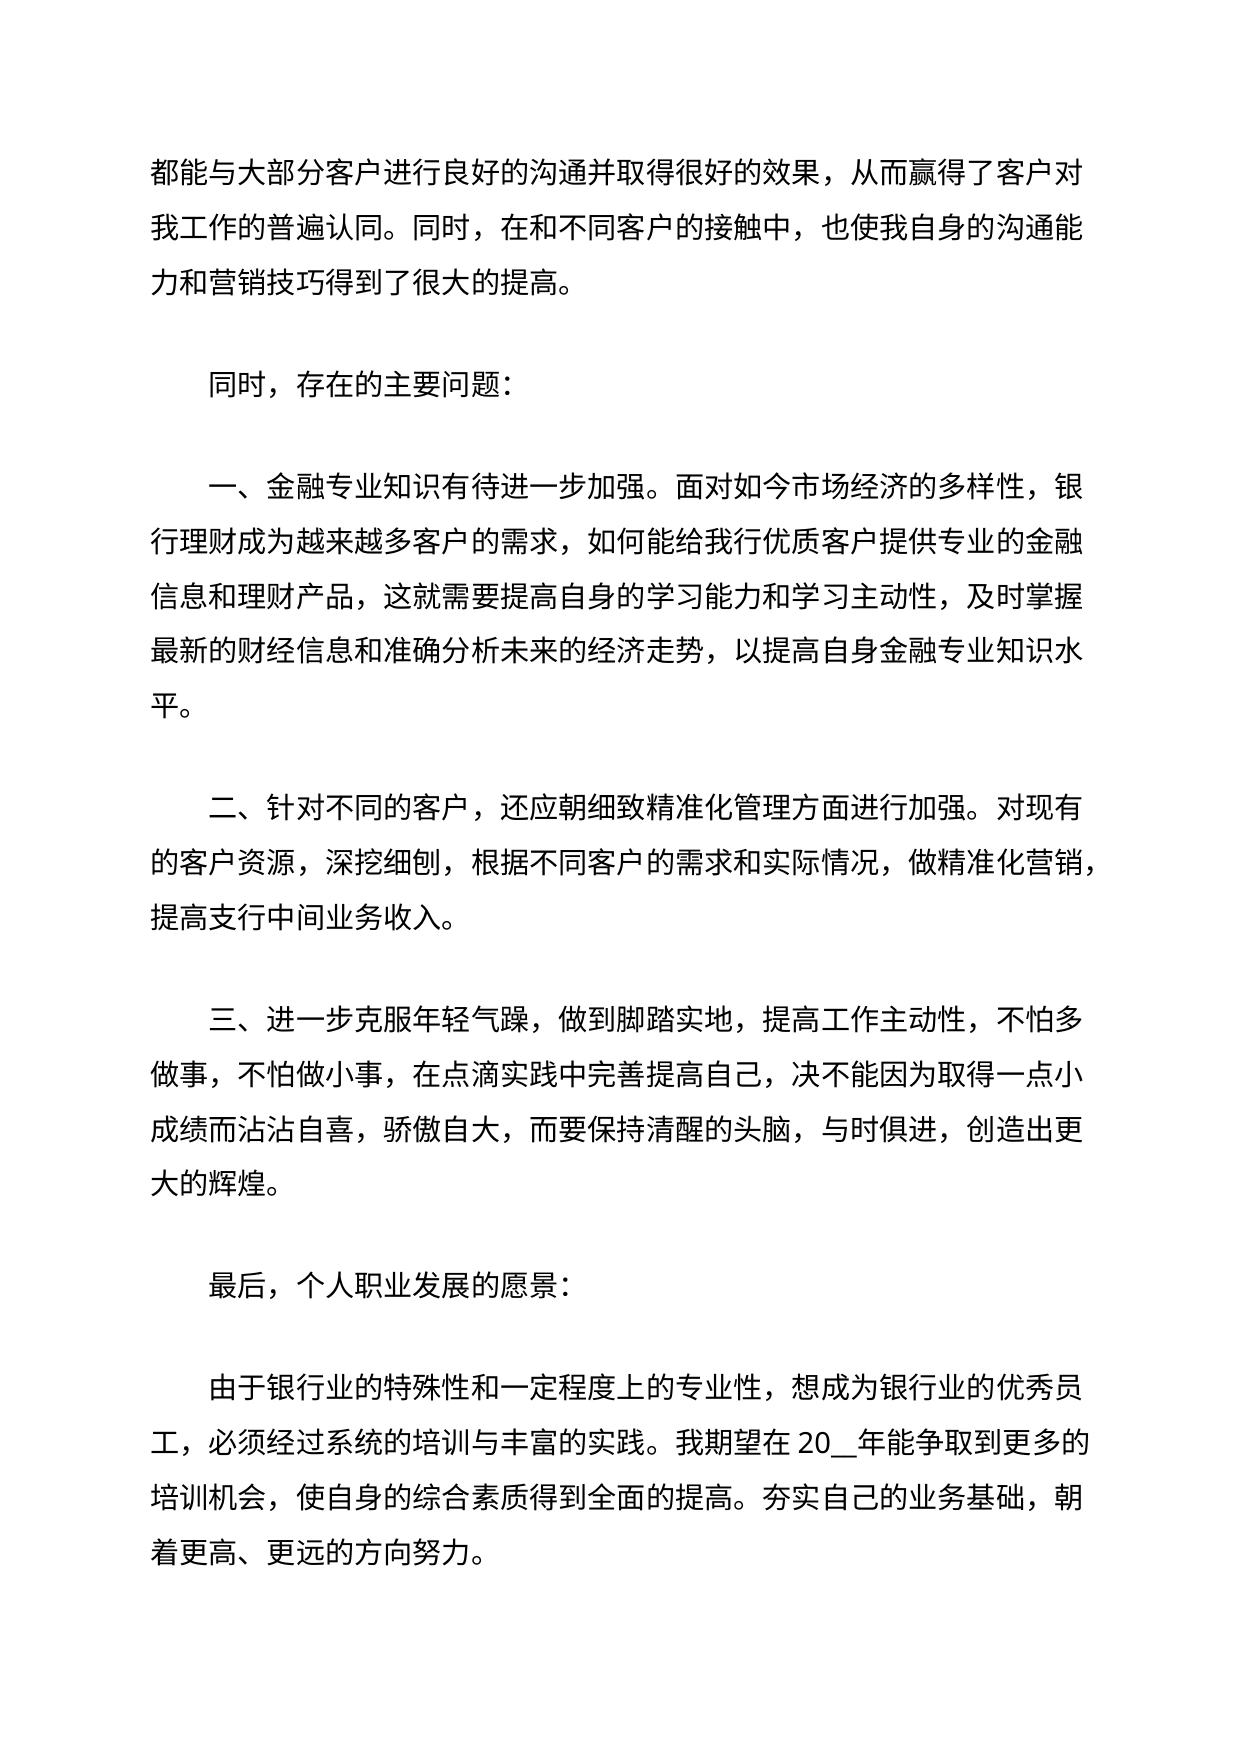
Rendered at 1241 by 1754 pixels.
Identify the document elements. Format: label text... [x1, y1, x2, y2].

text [150, 150, 1090, 302]
text 同时，存在的主要问题： [150, 362, 1090, 404]
text 三、进一步克服年轻气躁，做到脚踏实地，提高工作主动性，不怕多做事，不怕做小事，在点滴实践中完善提高自己，决不能因为取得一点小成绩而沾沾自喜，骄傲自大，而要保持清醒的头脑，与时俱进，创造出更大的辉煌。 [150, 996, 1090, 1203]
text 二、针对不同的客户，还应朝细致精准化管理方面进行加强。对现有的客户资源，深挖细刨，根据不同客户的需求和实际情况，做精准化营销，提高支行中间业务收入。 [150, 785, 1090, 937]
text 一、金融专业知识有待进一步加强。面对如今市场经济的多样性，银行理财成为越来越多客户的需求，如何能给我行优质客户提供专业的金融信息和理财产品，这就需要提高自身的学习能力和学习主动性，及时掌握最新的财经信息和准确分析未来的经济走势，以提高自身金融专业知识水平。 [150, 463, 1090, 725]
text 由于银行业的特殊性和一定程度上的专业性，想成为银行业的优秀员工，必须经过系统的培训与丰富的实践。我期望在20__年能争取到更多的培训机会，使自身的综合素质得到全面的提高。夯实自己的业务基础，朝着更高、更远的方向努力。 [150, 1364, 1090, 1572]
text 最后，个人职业发展的愿景： [150, 1263, 1090, 1305]
